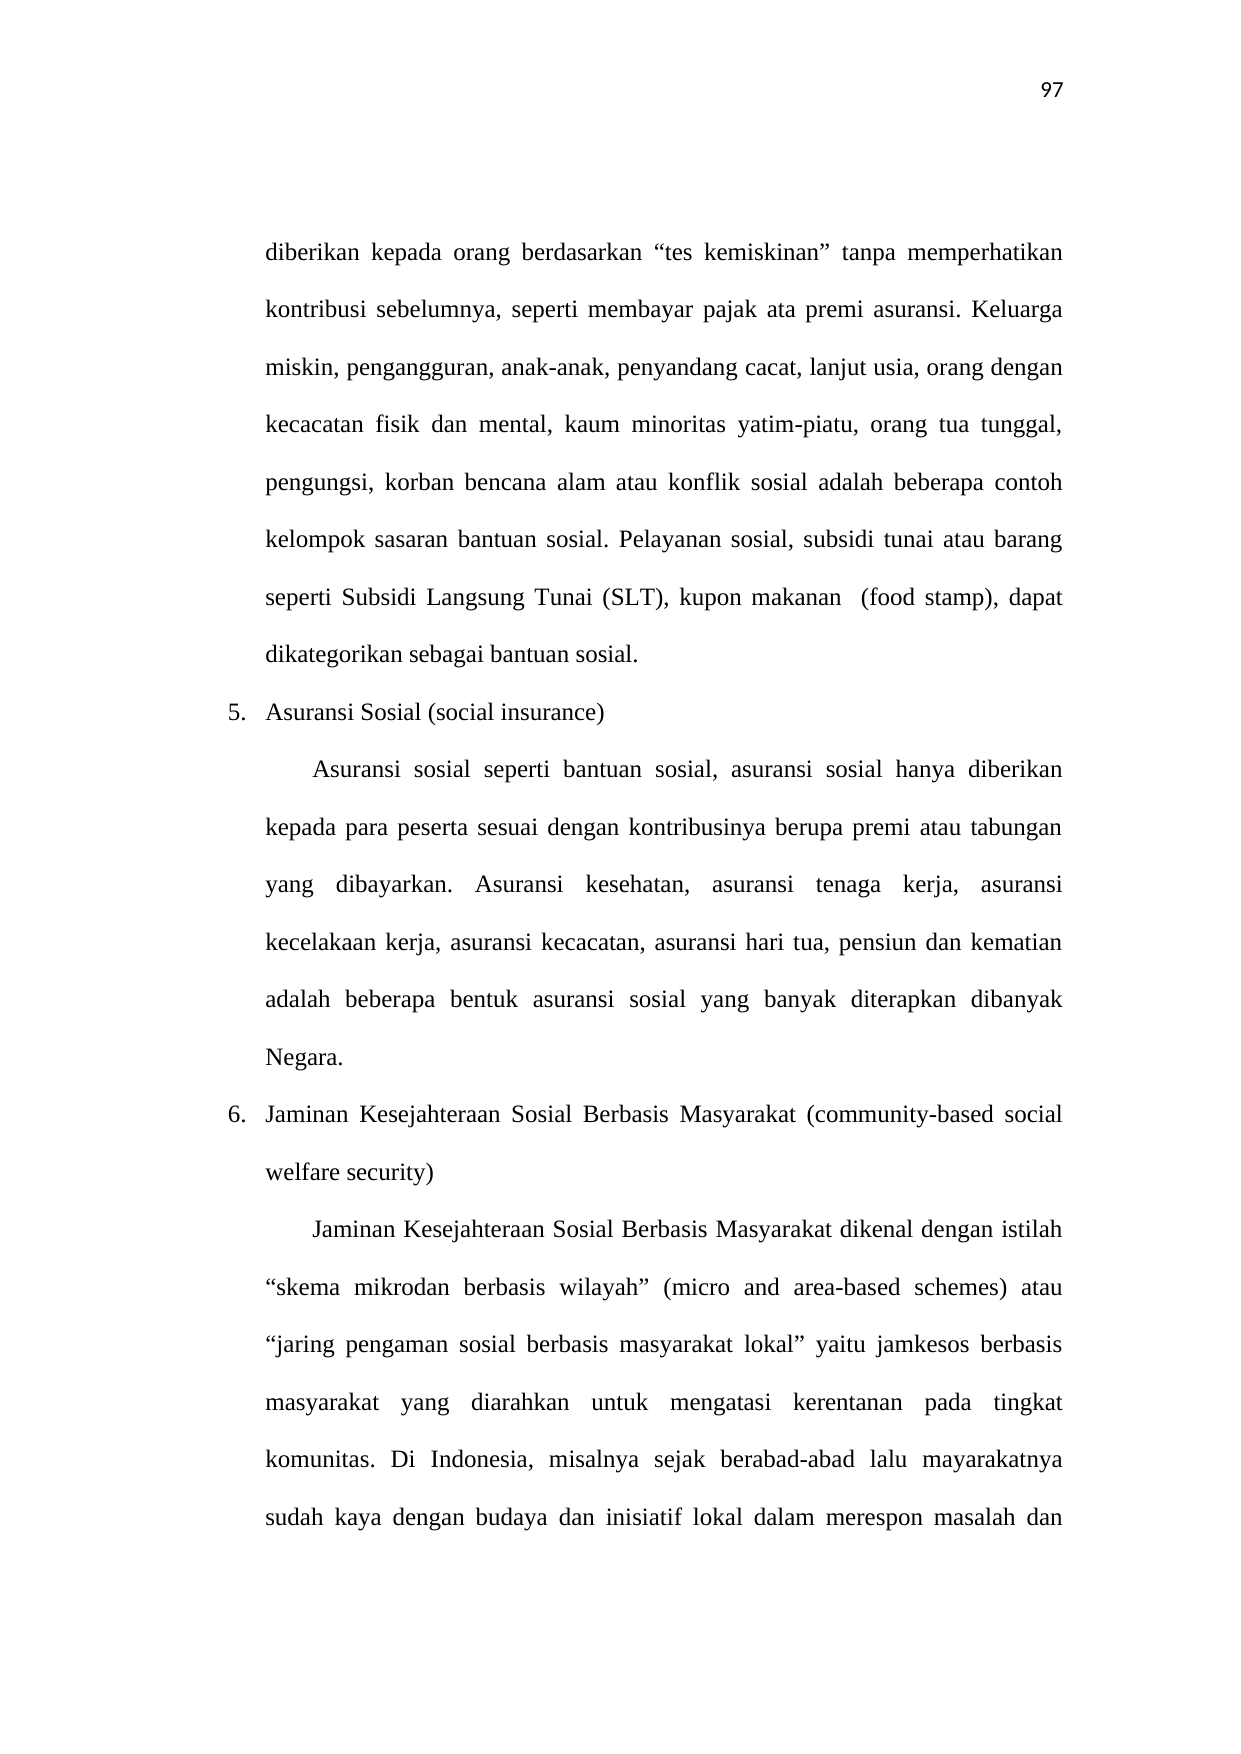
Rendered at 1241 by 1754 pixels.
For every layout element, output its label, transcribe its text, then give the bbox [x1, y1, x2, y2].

text Asuransi sosial seperti bantuan sosial, asuransi sosial hanya diberikan kepada para peserta sesuai dengan kontribusinya berupa premi atau tabungan yang dibayarkan. Asuransi kesehatan, asuransi tenaga kerja, asuransi kecelakaan kerja, asuransi kecacatan, asuransi hari tua, pensiun dan kematian adalah beberapa bentuk asuransi sosial yang banyak diterapkan dibanyak Negara. [265, 754, 1063, 1071]
list Jaminan Kesejahteraan Sosial Berbasis Masyarakat (community-based social welfare security) [228, 1099, 1063, 1186]
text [265, 237, 1063, 668]
list Asuransi Sosial (social insurance) [228, 697, 1063, 726]
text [265, 1214, 1063, 1531]
